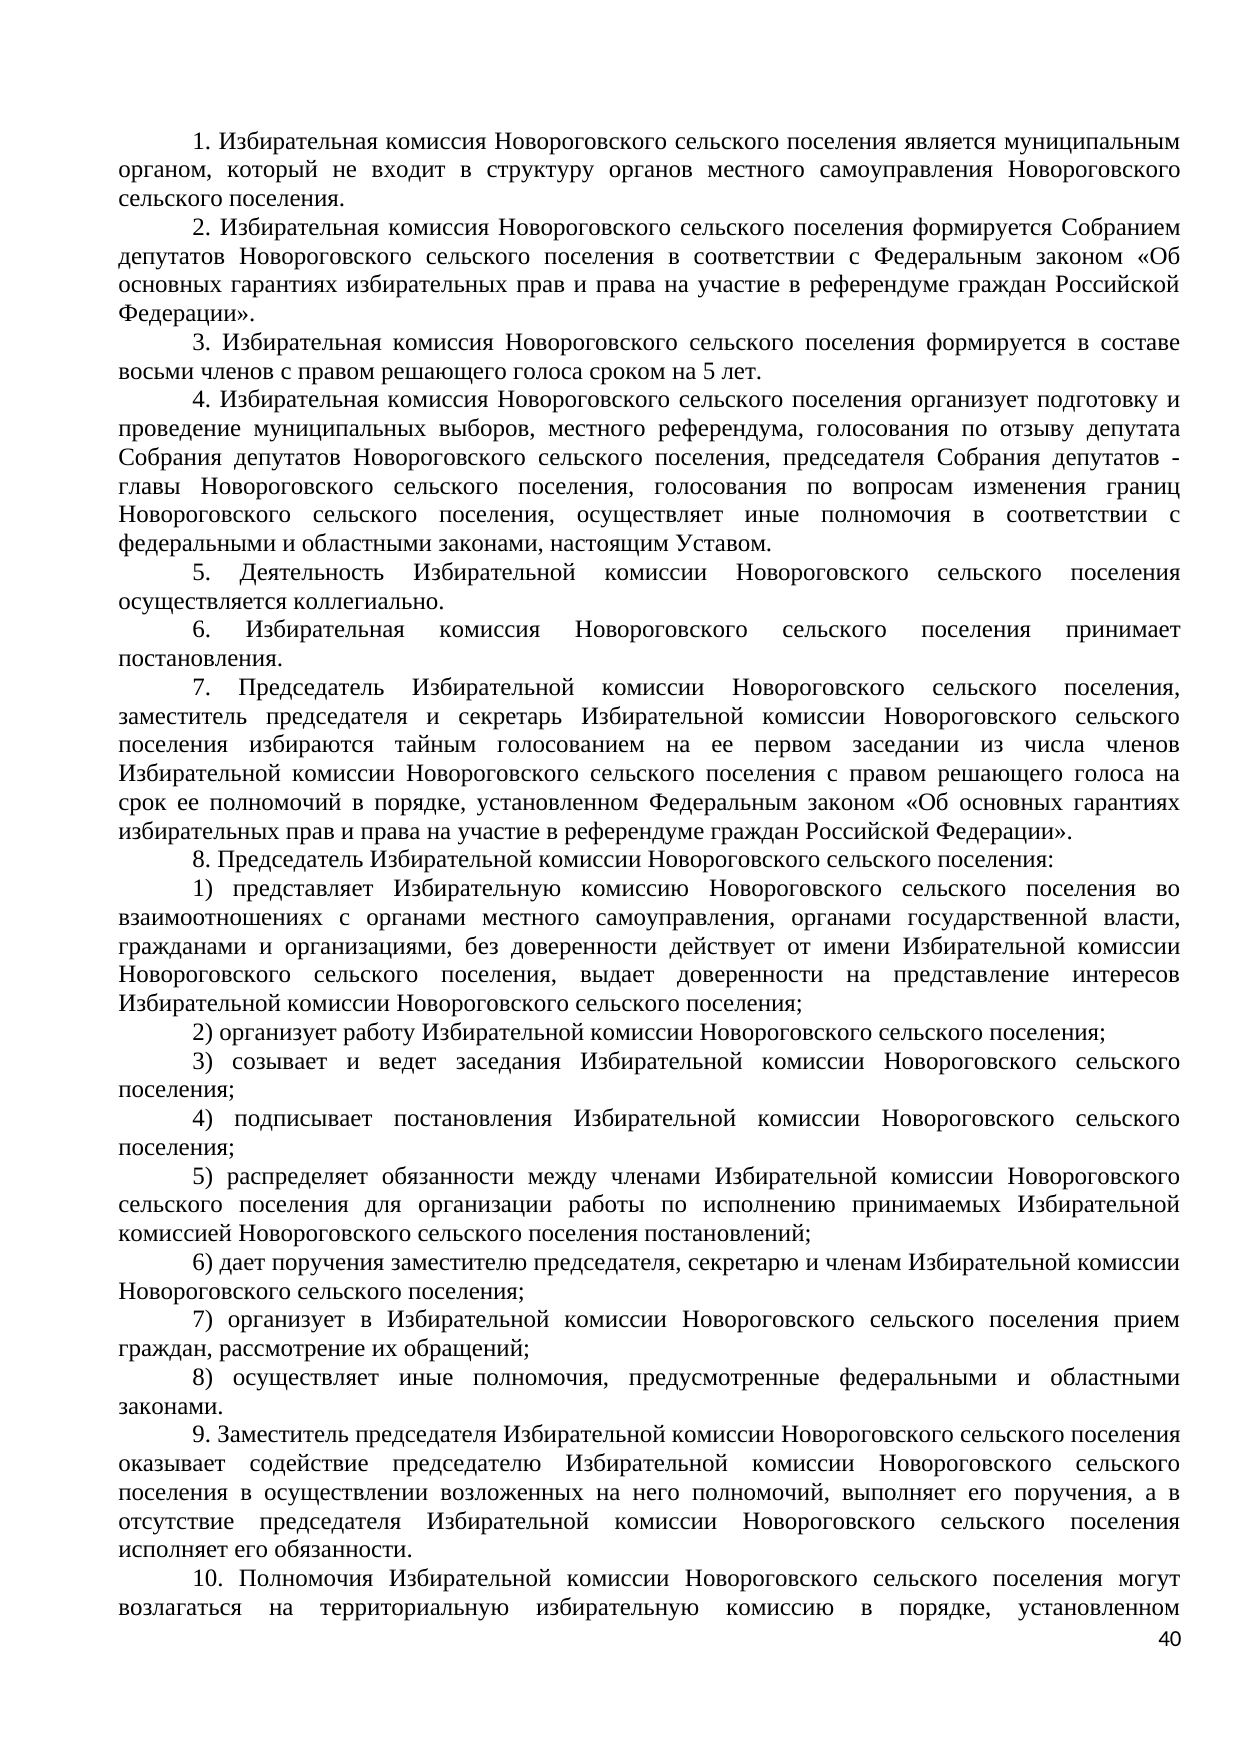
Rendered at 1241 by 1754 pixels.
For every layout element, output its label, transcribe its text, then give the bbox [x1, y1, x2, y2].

text 2) организует работу Избирательной комиссии Новороговского сельского поселения; [118, 1017, 1181, 1046]
text 9. Заместитель председателя Избирательной комиссии Новороговского сельского поселения оказывает содействие председателю Избирательной комиссии Новороговского сельского поселения в осуществлении возложенных на него полномочий, выполняет его поручения, а в отсутствие председателя Избирательной комиссии Новороговского сельского поселения исполняет его обязанности. [118, 1419, 1181, 1563]
text 7) организует в Избирательной комиссии Новороговского сельского поселения прием граждан, рассмотрение их обращений; [118, 1304, 1181, 1362]
text 6. Избирательная комиссия Новороговского сельского поселения принимает постановления. [118, 614, 1181, 672]
text 3) созывает и ведет заседания Избирательной комиссии Новороговского сельского поселения; [118, 1046, 1181, 1103]
text 7. Председатель Избирательной комиссии Новороговского сельского поселения, заместитель председателя и секретарь Избирательной комиссии Новороговского сельского поселения избираются тайным голосованием на ее первом заседании из числа членов Избирательной комиссии Новороговского сельского поселения с правом решающего голоса на срок ее полномочий в порядке, установленном Федеральным законом «Об основных гарантиях избирательных прав и права на участие в референдуме граждан Российской Федерации». [118, 672, 1181, 844]
text 3. Избирательная комиссия Новороговского сельского поселения формируется в составе восьми членов с правом решающего голоса сроком на 5 лет. [118, 327, 1181, 384]
text 1. Избирательная комиссия Новороговского сельского поселения является муниципальным органом, который не входит в структуру органов местного самоуправления Новороговского сельского поселения. [118, 126, 1181, 212]
text 8) осуществляет иные полномочия, предусмотренные федеральными и областными законами. [118, 1362, 1181, 1419]
text 4. Избирательная комиссия Новороговского сельского поселения организует подготовку и проведение муниципальных выборов, местного референдума, голосования по отзыву депутата Собрания депутатов Новороговского сельского поселения, председателя Собрания депутатов - главы Новороговского сельского поселения, голосования по вопросам изменения границ Новороговского сельского поселения, осуществляет иные полномочия в соответствии с федеральными и областными законами, настоящим Уставом. [118, 384, 1181, 557]
text 1) представляет Избирательную комиссию Новороговского сельского поселения во взаимоотношениях с органами местного самоуправления, органами государственной власти, гражданами и организациями, без доверенности действует от имени Избирательной комиссии Новороговского сельского поселения, выдает доверенности на представление интересов Избирательной комиссии Новороговского сельского поселения; [118, 873, 1181, 1017]
text 2. Избирательная комиссия Новороговского сельского поселения формируется Собранием депутатов Новороговского сельского поселения в соответствии с Федеральным законом «Об основных гарантиях избирательных прав и права на участие в референдуме граждан Российской Федерации». [118, 212, 1181, 327]
text 4) подписывает постановления Избирательной комиссии Новороговского сельского поселения; [118, 1103, 1181, 1161]
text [118, 1563, 1181, 1621]
text 8. Председатель Избирательной комиссии Новороговского сельского поселения: [118, 844, 1181, 873]
text 6) дает поручения заместителю председателя, секретарю и членам Избирательной комиссии Новороговского сельского поселения; [118, 1247, 1181, 1304]
text 5. Деятельность Избирательной комиссии Новороговского сельского поселения осуществляется коллегиально. [118, 557, 1181, 614]
text 5) распределяет обязанности между членами Избирательной комиссии Новороговского сельского поселения для организации работы по исполнению принимаемых Избирательной комиссией Новороговского сельского поселения постановлений; [118, 1161, 1181, 1247]
